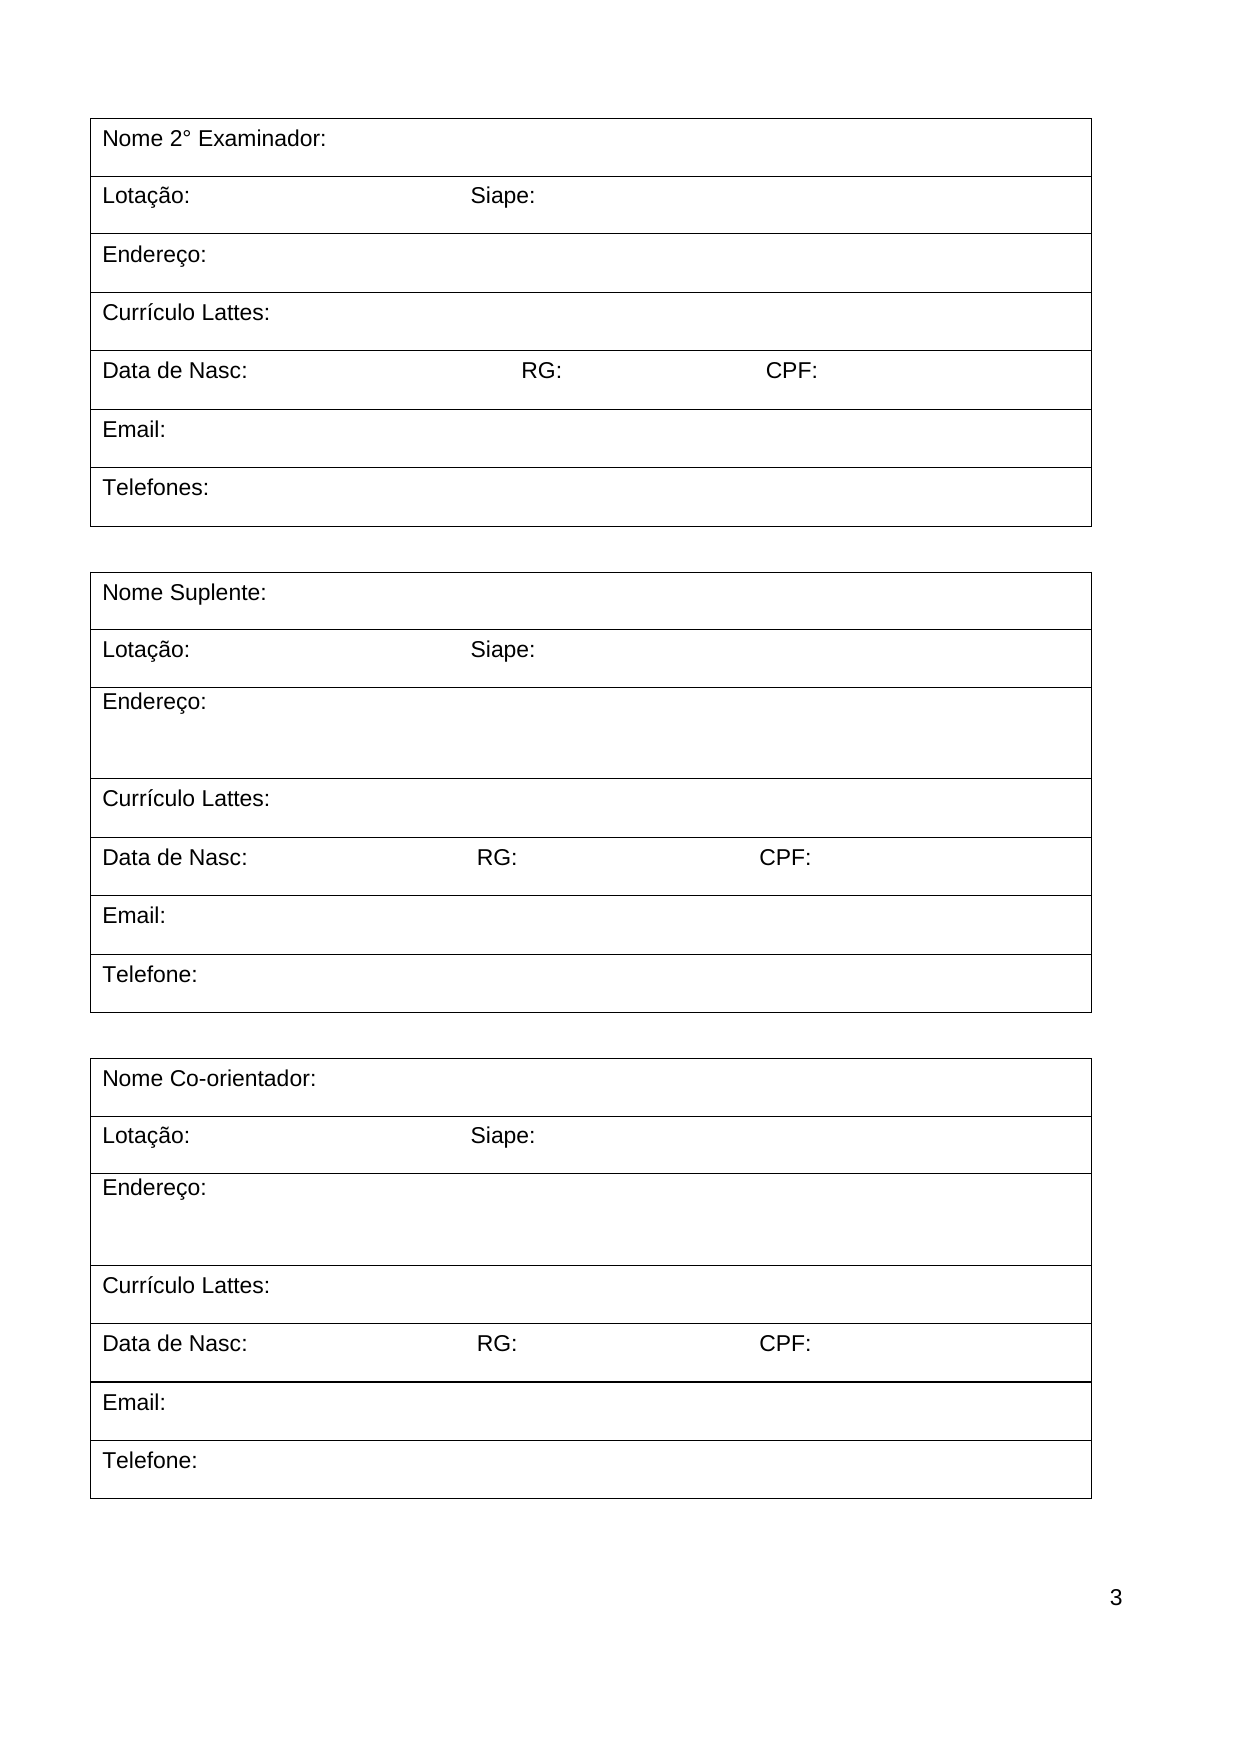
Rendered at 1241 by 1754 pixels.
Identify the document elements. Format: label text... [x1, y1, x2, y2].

table_cell Nome 2° Examinador: [91, 119, 1091, 176]
table_cell Data de Nasc: RG: CPF: [91, 351, 1091, 409]
table_cell Endereço: [91, 688, 1091, 778]
table_cell Telefone: [91, 955, 1091, 1012]
table_cell Data de Nasc: RG: CPF: [91, 838, 1091, 895]
table_header Nome Co-orientador: [91, 1059, 1091, 1116]
table_cell Endereço: [91, 1174, 1091, 1264]
table_cell Endereço: [91, 234, 1091, 292]
table_cell Email: [91, 410, 1091, 467]
table_cell Lotação: Siape: [91, 1117, 1091, 1173]
table_cell Telefones: [91, 468, 1091, 526]
table_header Nome Suplente: [91, 573, 1091, 629]
table_cell Email: [91, 896, 1091, 953]
table_cell Telefone: [91, 1441, 1091, 1498]
table_cell Currículo Lattes: [91, 779, 1091, 837]
table_cell Data de Nasc: RG: CPF: [91, 1324, 1091, 1381]
table_cell Lotação: Siape: [91, 177, 1091, 233]
table_cell Lotação: Siape: [91, 630, 1091, 687]
table_cell Email: [91, 1383, 1091, 1440]
table_cell Currículo Lattes: [91, 1266, 1091, 1323]
table_cell Currículo Lattes: [91, 293, 1091, 350]
